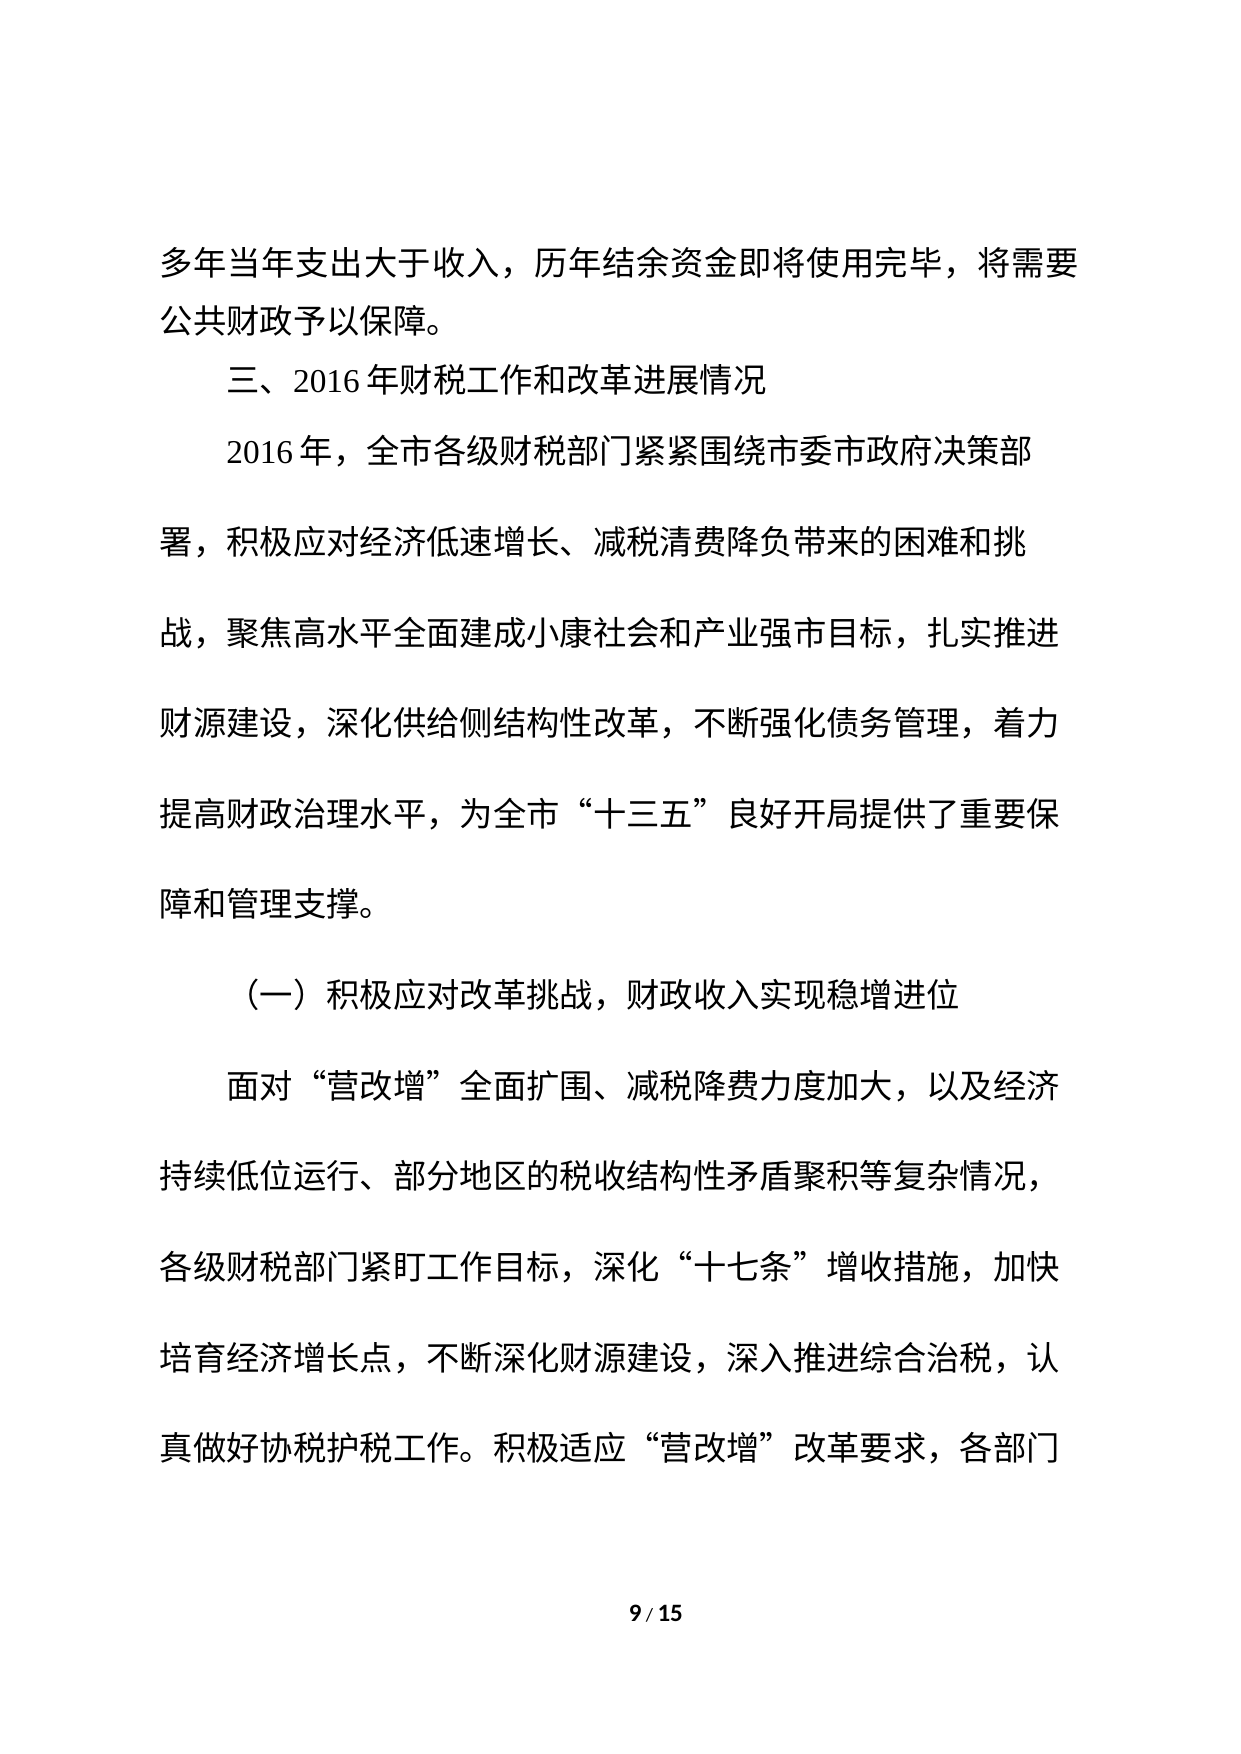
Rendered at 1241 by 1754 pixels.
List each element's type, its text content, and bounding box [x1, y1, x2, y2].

text （一）积极应对改革挑战，财政收入实现稳增进位 [159, 948, 1081, 1038]
text 三、2016年财税工作和改革进展情况 [159, 346, 1081, 404]
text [159, 229, 1081, 346]
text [159, 1038, 1081, 1491]
text 2016年，全市各级财税部门紧紧围绕市委市政府决策部署，积极应对经济低速增长、减税清费降负带来的困难和挑战，聚焦高水平全面建成小康社会和产业强市目标，扎实推进财源建设，深化供给侧结构性改革，不断强化债务管理，着力提高财政治理水平，为全市“十三五”良好开局提供了重要保障和管理支撑。 [159, 404, 1081, 948]
